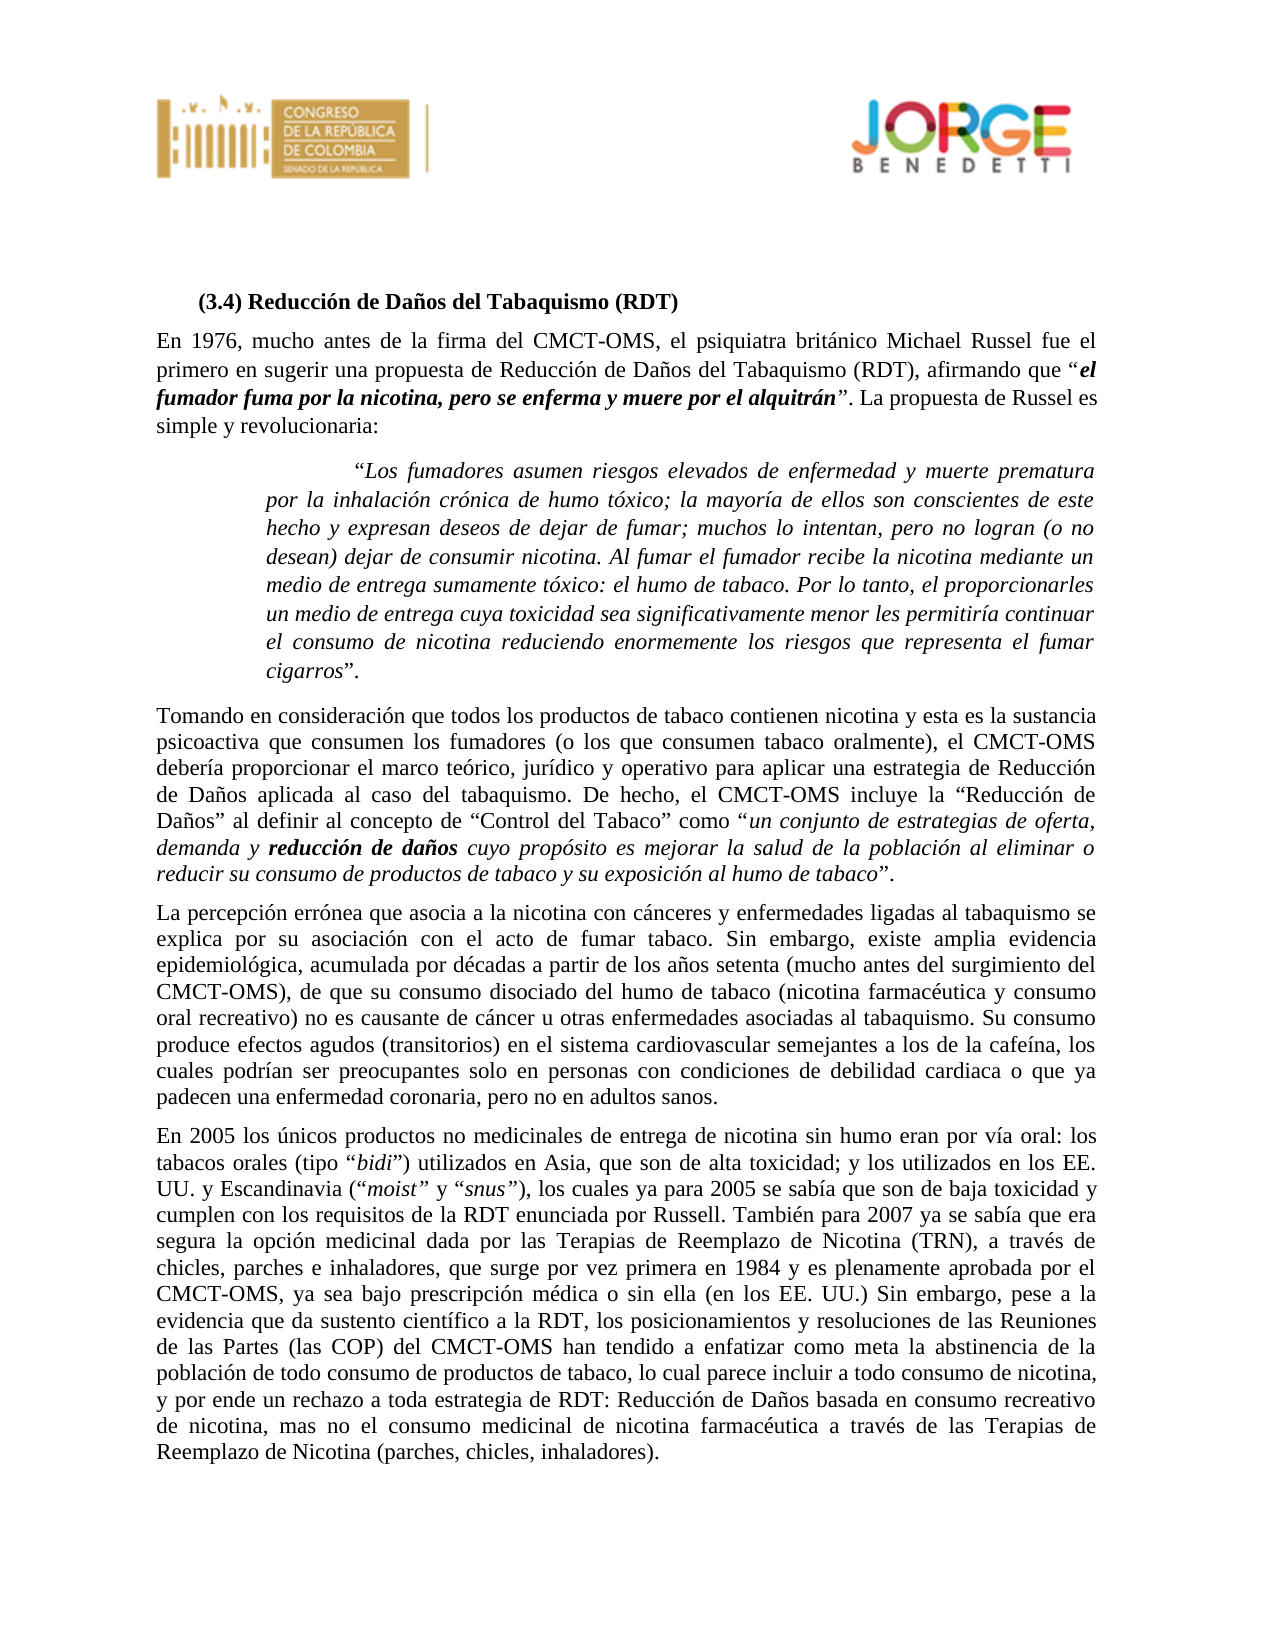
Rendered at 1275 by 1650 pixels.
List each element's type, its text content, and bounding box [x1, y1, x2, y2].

subtitle (3.4) Reducción de Daños del Tabaquismo (RDT) [177, 288, 1110, 314]
picture [142, 91, 430, 187]
text Tomando en consideración que todos los productos de tabaco contienen nicotina y esta es la sustancia psicoactiva que consumen los fumadores (o los que consumen tabaco oralmente), el CMCT-OMS debería proporcionar el marco teórico, jurídico y operativo para aplicar una estrategia de Reducción de Daños aplicada al caso del tabaquismo. De hecho, el CMCT-OMS incluye la “Reducción de Daños” al definir al concepto de “Control del Tabaco” como “un conjunto de estrategias de oferta, demanda y reducción de daños cuyo propósito es mejorar la salud de la población al eliminar o reducir su consumo de productos de tabaco y su exposición al humo de tabaco”. [156, 702, 1098, 886]
text En 2005 los únicos productos no medicinales de entrega de nicotina sin humo eran por vía oral: los tabacos orales (tipo “bidi”) utilizados en Asia, que son de alta toxicidad; y los utilizados en los EE. UU. y Escandinavia (“moist” y “snus”), los cuales ya para 2005 se sabía que son de baja toxicidad y cumplen con los requisitos de la RDT enunciada por Russell. También para 2007 ya se sabía que era segura la opción medicinal dada por las Terapias de Reemplazo de Nicotina (TRN), a través de chicles, parches e inhaladores, que surge por vez primera en 1984 y es plenamente aprobada por el CMCT-OMS, ya sea bajo prescripción médica o sin ella (en los EE. UU.) Sin embargo, pese a la evidencia que da sustento científico a la RDT, los posicionamientos y resoluciones de las Reuniones de las Partes (las COP) del CMCT-OMS han tendido a enfatizar como meta la abstinencia de la población de todo consumo de productos de tabaco, lo cual parece incluir a todo consumo de nicotina, y por ende un rechazo a toda estrategia de RDT: Reducción de Daños basada en consumo recreativo de nicotina, mas no el consumo medicinal de nicotina farmacéutica a través de las Terapias de Reemplazo de Nicotina (parches, chicles, inhaladores). [156, 1122, 1098, 1465]
picture [847, 88, 1077, 189]
text “Los fumadores asumen riesgos elevados de enfermedad y muerte prematura por la inhalación crónica de humo tóxico; la mayoría de ellos son conscientes de este hecho y expresan deseos de dejar de fumar; muchos lo intentan, pero no logran (o no desean) dejar de consumir nicotina. Al fumar el fumador recibe la nicotina mediante un medio de entrega sumamente tóxico: el humo de tabaco. Por lo tanto, el proporcionarles un medio de entrega cuya toxicidad sea significativamente menor les permitiría continuar el consumo de nicotina reduciendo enormemente los riesgos que representa el fumar cigarros”. [266, 458, 1098, 683]
text En 1976, mucho antes de la firma del CMCT-OMS, el psiquiatra británico Michael Russel fue el primero en sugerir una propuesta de Reducción de Daños del Tabaquismo (RDT), afirmando que “el fumador fuma por la nicotina, pero se enferma y muere por el alquitrán”. La propuesta de Russel es simple y revolucionaria: [156, 327, 1098, 439]
text La percepción errónea que asocia a la nicotina con cánceres y enfermedades ligadas al tabaquismo se explica por su asociación con el acto de fumar tabaco. Sin embargo, existe amplia evidencia epidemiológica, acumulada por décadas a partir de los años setenta (mucho antes del surgimiento del CMCT-OMS), de que su consumo disociado del humo de tabaco (nicotina farmacéutica y consumo oral recreativo) no es causante de cáncer u otras enfermedades asociadas al tabaquismo. Su consumo produce efectos agudos (transitorios) en el sistema cardiovascular semejantes a los de la cafeína, los cuales podrían ser preocupantes solo en personas con condiciones de debilidad cardiaca o que ya padecen una enfermedad coronaria, pero no en adultos sanos. [156, 899, 1098, 1110]
